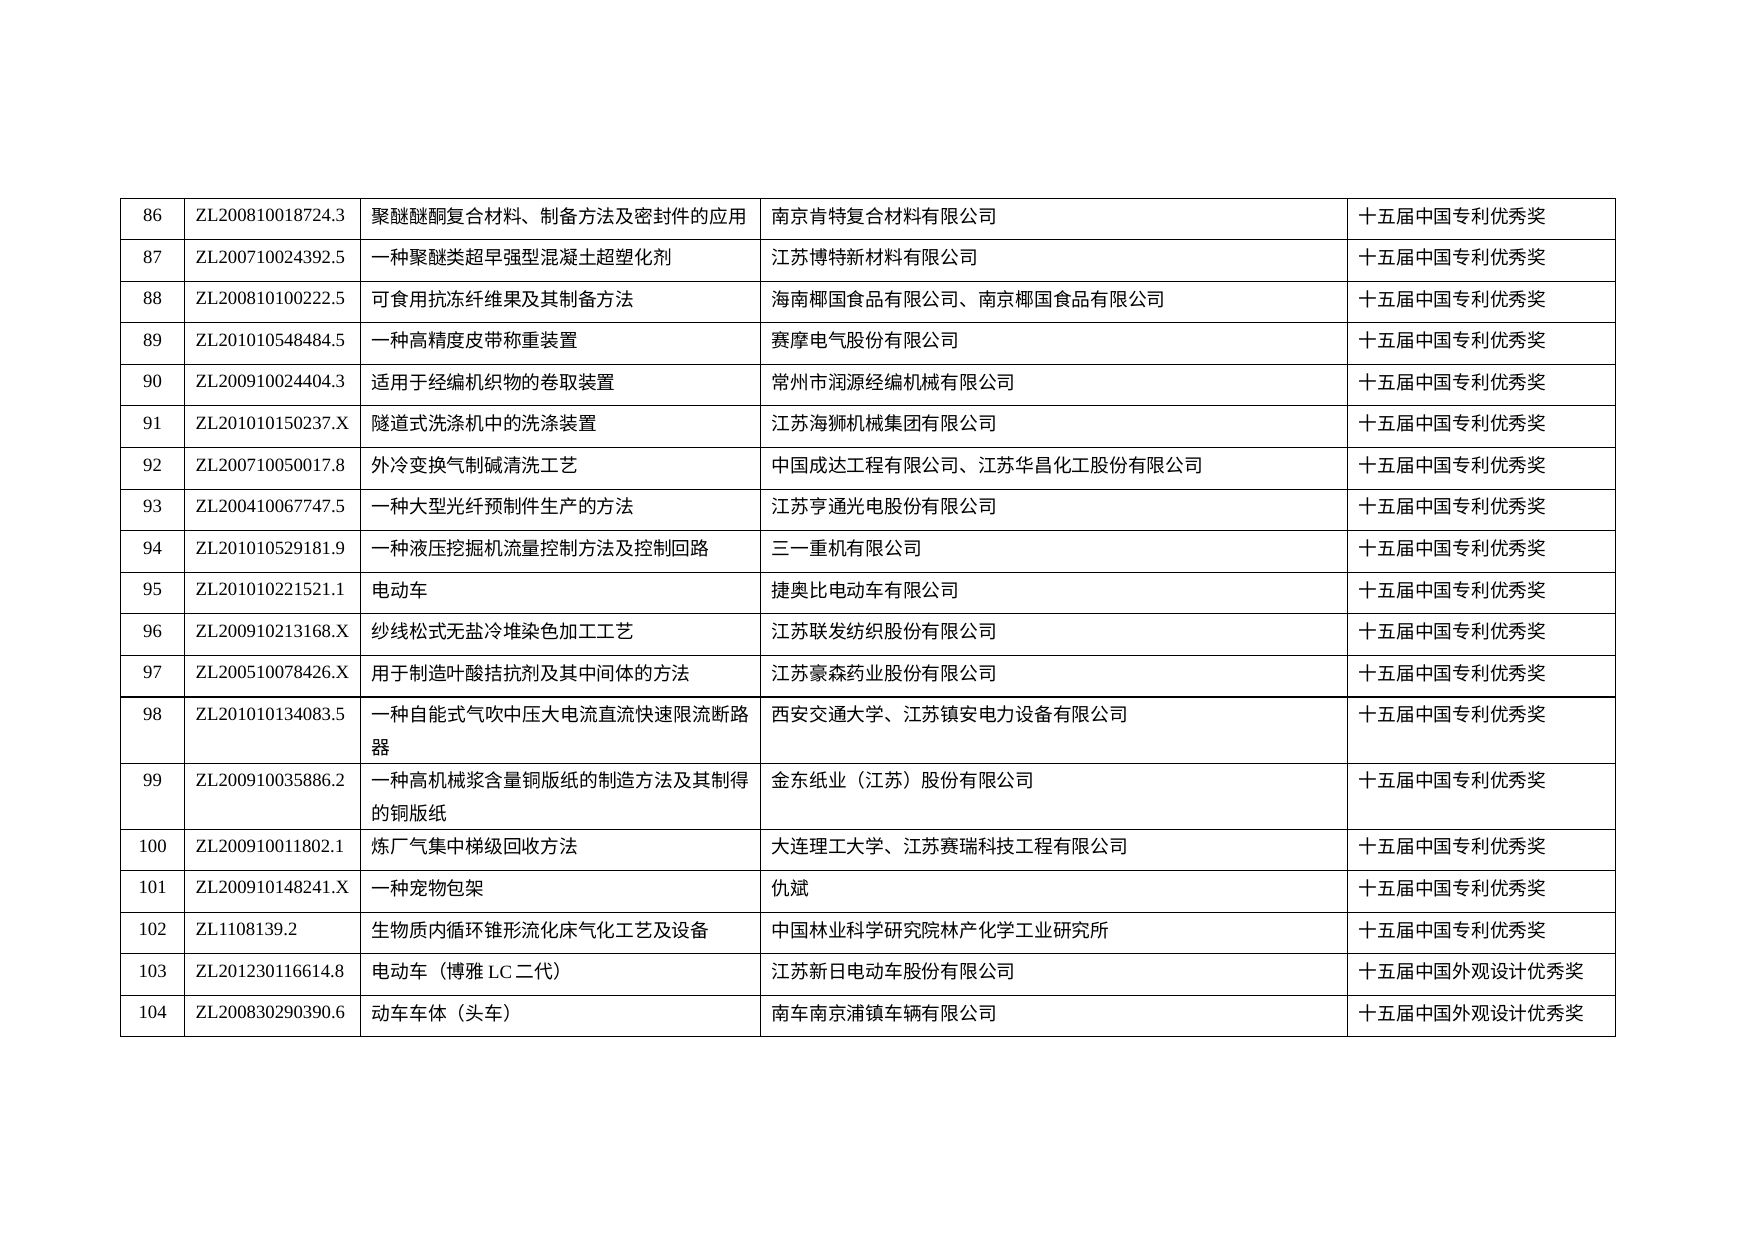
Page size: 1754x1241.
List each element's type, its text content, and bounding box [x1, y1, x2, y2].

table_cell ZL200830290390.6 [185, 996, 360, 1036]
table_cell ZL200410067747.5 [185, 490, 360, 530]
table_cell 一种大型光纤预制件生产的方法 [361, 490, 760, 530]
table_cell 89 [121, 323, 184, 364]
table_cell 十五届中国专利优秀奖 [1348, 614, 1615, 655]
table_cell 十五届中国专利优秀奖 [1348, 490, 1615, 530]
table_cell 赛摩电气股份有限公司 [761, 323, 1347, 364]
table_cell 动车车体（头车） [361, 996, 760, 1036]
table_cell 99 [121, 764, 184, 828]
table_cell ZL201010150237.X [185, 406, 360, 447]
table_cell 90 [121, 365, 184, 405]
table_cell 江苏海狮机械集团有限公司 [761, 406, 1347, 447]
table_cell 95 [121, 573, 184, 613]
table_cell ZL201010134083.5 [185, 698, 360, 762]
table_cell ZL200910011802.1 [185, 830, 360, 870]
table_cell 96 [121, 614, 184, 655]
table_cell 生物质内循环锥形流化床气化工艺及设备 [361, 913, 760, 953]
table_cell 十五届中国专利优秀奖 [1348, 406, 1615, 447]
table_cell 十五届中国专利优秀奖 [1348, 199, 1615, 239]
table_cell 一种液压挖掘机流量控制方法及控制回路 [361, 531, 760, 572]
table_cell ZL200910024404.3 [185, 365, 360, 405]
table_cell 88 [121, 282, 184, 322]
table_cell 十五届中国专利优秀奖 [1348, 365, 1615, 405]
table_cell 一种自能式气吹中压大电流直流快速限流断路器 [361, 698, 760, 762]
table_cell 十五届中国专利优秀奖 [1348, 323, 1615, 364]
table_cell 江苏豪森药业股份有限公司 [761, 656, 1347, 696]
table_cell 一种高机械浆含量铜版纸的制造方法及其制得的铜版纸 [361, 764, 760, 828]
table_cell 西安交通大学、江苏镇安电力设备有限公司 [761, 698, 1347, 762]
table_cell 电动车 [361, 573, 760, 613]
table_cell 十五届中国专利优秀奖 [1348, 282, 1615, 322]
table_cell 三一重机有限公司 [761, 531, 1347, 572]
table_cell ZL200910035886.2 [185, 764, 360, 828]
table_cell 一种聚醚类超早强型混凝土超塑化剂 [361, 240, 760, 281]
table_cell 江苏博特新材料有限公司 [761, 240, 1347, 281]
table_cell 十五届中国专利优秀奖 [1348, 573, 1615, 613]
table_cell 聚醚醚酮复合材料、制备方法及密封件的应用 [361, 199, 760, 239]
table_cell 91 [121, 406, 184, 447]
table_cell 江苏新日电动车股份有限公司 [761, 954, 1347, 995]
table_cell 仇斌 [761, 871, 1347, 912]
table_cell 大连理工大学、江苏赛瑞科技工程有限公司 [761, 830, 1347, 870]
table_cell 适用于经编机织物的卷取装置 [361, 365, 760, 405]
table_cell 十五届中国外观设计优秀奖 [1348, 954, 1615, 995]
table_cell 南车南京浦镇车辆有限公司 [761, 996, 1347, 1036]
table_cell 海南椰国食品有限公司、南京椰国食品有限公司 [761, 282, 1347, 322]
table_cell 102 [121, 913, 184, 953]
table_cell 电动车（博雅LC二代） [361, 954, 760, 995]
table_cell 纱线松式无盐冷堆染色加工工艺 [361, 614, 760, 655]
table_cell 十五届中国外观设计优秀奖 [1348, 996, 1615, 1036]
table_cell ZL200710050017.8 [185, 448, 360, 488]
table_cell ZL200910213168.X [185, 614, 360, 655]
table_cell ZL1108139.2 [185, 913, 360, 953]
table_cell 捷奥比电动车有限公司 [761, 573, 1347, 613]
table_cell 98 [121, 698, 184, 762]
table_cell 一种宠物包架 [361, 871, 760, 912]
table_cell ZL200910148241.X [185, 871, 360, 912]
table_cell 江苏联发纺织股份有限公司 [761, 614, 1347, 655]
table_cell 常州市润源经编机械有限公司 [761, 365, 1347, 405]
table_cell 94 [121, 531, 184, 572]
table_cell 十五届中国专利优秀奖 [1348, 698, 1615, 762]
table_cell ZL201010548484.5 [185, 323, 360, 364]
table_cell ZL201010529181.9 [185, 531, 360, 572]
table_cell 86 [121, 199, 184, 239]
table_cell ZL201230116614.8 [185, 954, 360, 995]
table_cell 一种高精度皮带称重装置 [361, 323, 760, 364]
table_cell ZL200810018724.3 [185, 199, 360, 239]
table_cell 中国成达工程有限公司、江苏华昌化工股份有限公司 [761, 448, 1347, 488]
table_cell 十五届中国专利优秀奖 [1348, 764, 1615, 828]
table_cell 南京肯特复合材料有限公司 [761, 199, 1347, 239]
table_cell 用于制造叶酸拮抗剂及其中间体的方法 [361, 656, 760, 696]
table_cell 十五届中国专利优秀奖 [1348, 871, 1615, 912]
table_cell 隧道式洗涤机中的洗涤装置 [361, 406, 760, 447]
table_cell 金东纸业（江苏）股份有限公司 [761, 764, 1347, 828]
table_cell ZL201010221521.1 [185, 573, 360, 613]
table_cell 外冷变换气制碱清洗工艺 [361, 448, 760, 488]
table_cell 炼厂气集中梯级回收方法 [361, 830, 760, 870]
table_cell ZL200710024392.5 [185, 240, 360, 281]
table_cell 十五届中国专利优秀奖 [1348, 448, 1615, 488]
table_cell 97 [121, 656, 184, 696]
table_cell 十五届中国专利优秀奖 [1348, 830, 1615, 870]
table_cell ZL200510078426.X [185, 656, 360, 696]
table_cell 100 [121, 830, 184, 870]
table_cell 江苏亨通光电股份有限公司 [761, 490, 1347, 530]
table_cell 87 [121, 240, 184, 281]
table_cell ZL200810100222.5 [185, 282, 360, 322]
table_cell 十五届中国专利优秀奖 [1348, 531, 1615, 572]
table_cell 可食用抗冻纤维果及其制备方法 [361, 282, 760, 322]
table_cell 中国林业科学研究院林产化学工业研究所 [761, 913, 1347, 953]
table_cell 十五届中国专利优秀奖 [1348, 913, 1615, 953]
table_cell 104 [121, 996, 184, 1036]
table_cell 十五届中国专利优秀奖 [1348, 656, 1615, 696]
table_cell 92 [121, 448, 184, 488]
table_cell 93 [121, 490, 184, 530]
table_cell 101 [121, 871, 184, 912]
table_cell 十五届中国专利优秀奖 [1348, 240, 1615, 281]
table_cell 103 [121, 954, 184, 995]
